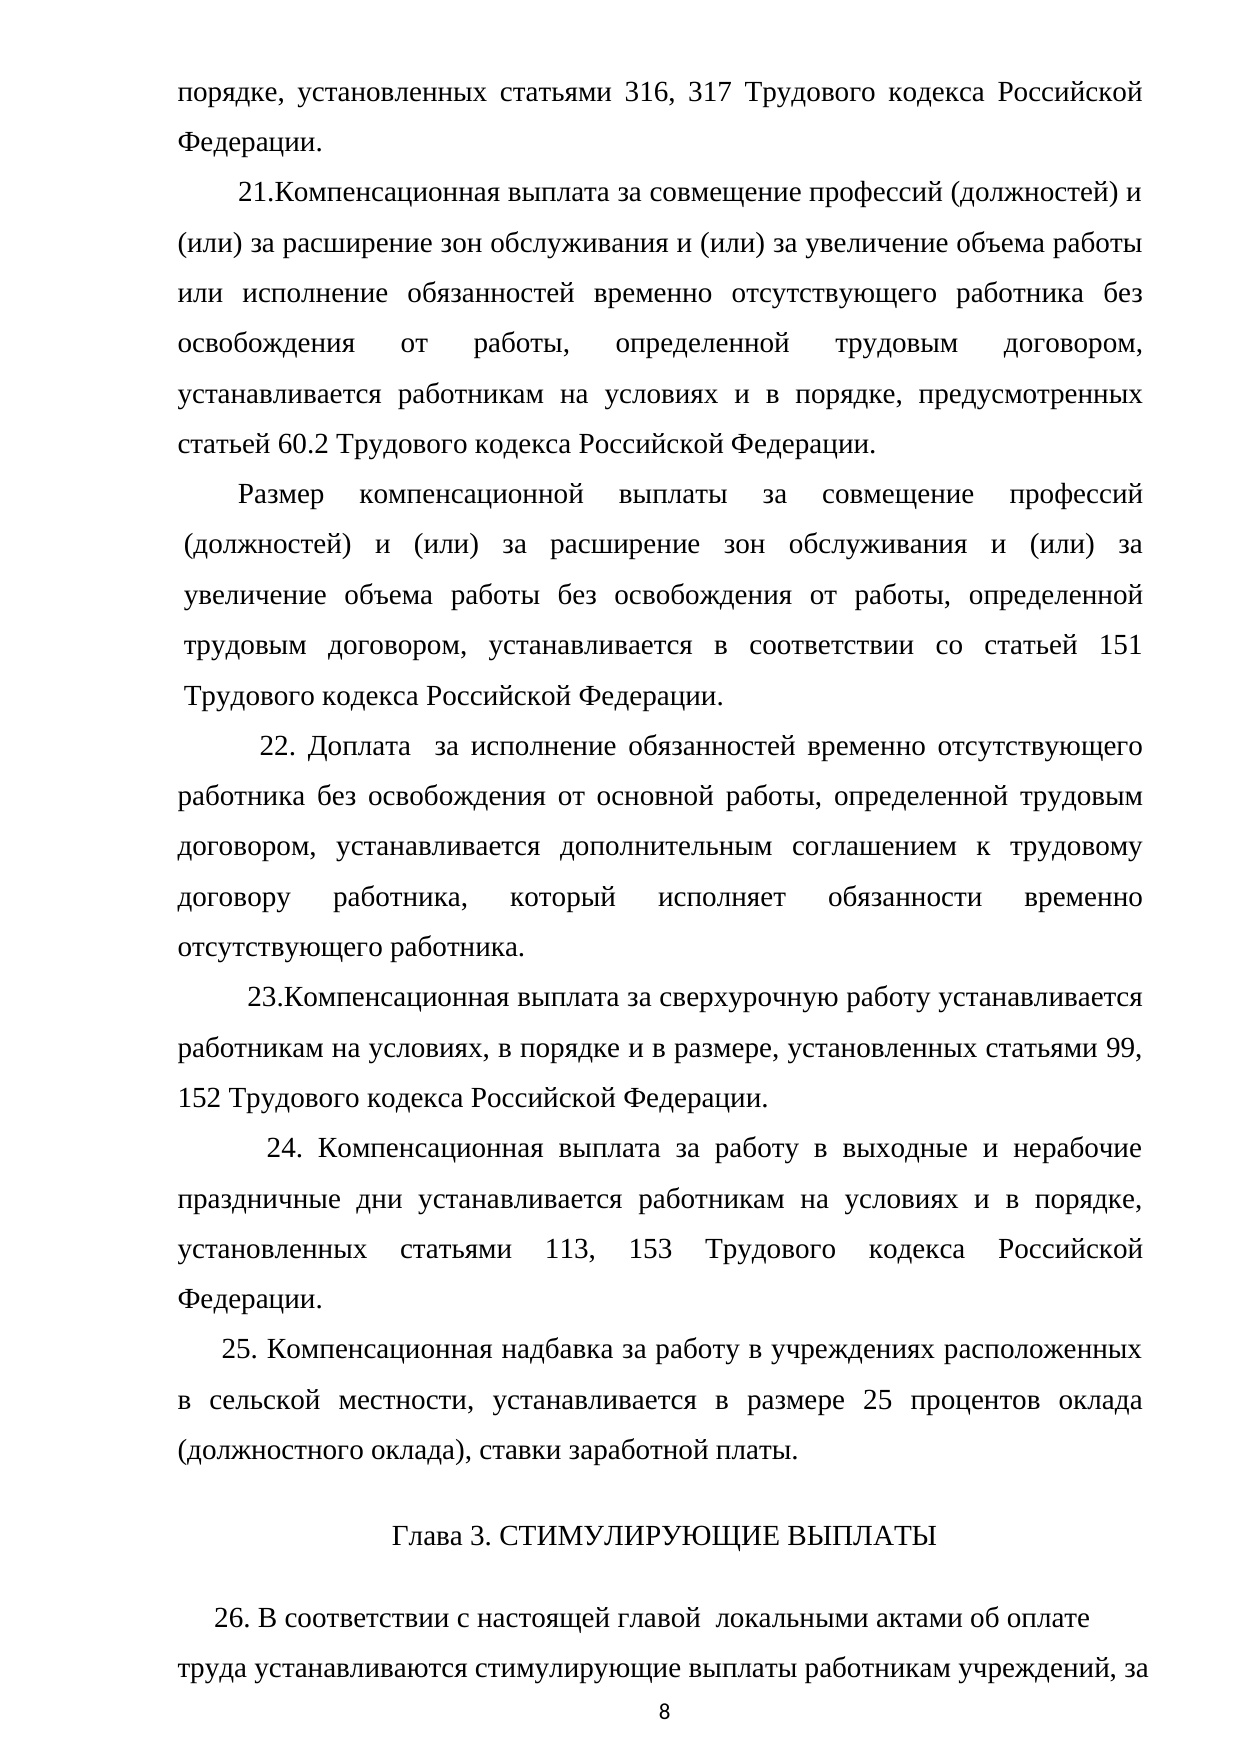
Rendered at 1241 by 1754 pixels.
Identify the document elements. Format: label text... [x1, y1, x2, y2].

text 22. Доплата за исполнение обязанностей временно отсутствующего работника без освобождения от основной работы, определенной трудовым договором, устанавливается дополнительным соглашением к трудовому договору работника, который исполняет обязанности временно отсутствующего работника. [177, 728, 1143, 963]
text Размер компенсационной выплаты за совмещение профессий (должностей) и (или) за расширение зон обслуживания и (или) за увеличение объема работы без освобождения от работы, определенной трудовым договором, устанавливается в соответствии со статьей 151 Трудового кодекса Российской Федерации. [183, 476, 1143, 711]
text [177, 1600, 1152, 1684]
text 24. Компенсационная выплата за работу в выходные и нерабочие праздничные дни устанавливается работникам на условиях и в порядке, установленных статьями 113, 153 Трудового кодекса Российской Федерации. [177, 1130, 1143, 1315]
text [177, 74, 1143, 158]
text 21.Компенсационная выплата за совмещение профессий (должностей) и (или) за расширение зон обслуживания и (или) за увеличение объема работы или исполнение обязанностей временно отсутствующего работника без освобождения от работы, определенной трудовым договором, устанавливается работникам на условиях и в порядке, предусмотренных статьей 60.2 Трудового кодекса Российской Федерации. [177, 174, 1143, 459]
text 25. Компенсационная надбавка за работу в учреждениях расположенных в сельской местности, устанавливается в размере 25 процентов оклада (должностного оклада), ставки заработной платы. [177, 1332, 1143, 1466]
text Глава 3. СТИМУЛИРУЮЩИЕ ВЫПЛАТЫ [177, 1518, 1152, 1552]
text 23.Компенсационная выплата за сверхурочную работу устанавливается работникам на условиях, в порядке и в размере, установленных статьями 99, 152 Трудового кодекса Российской Федерации. [177, 979, 1143, 1114]
